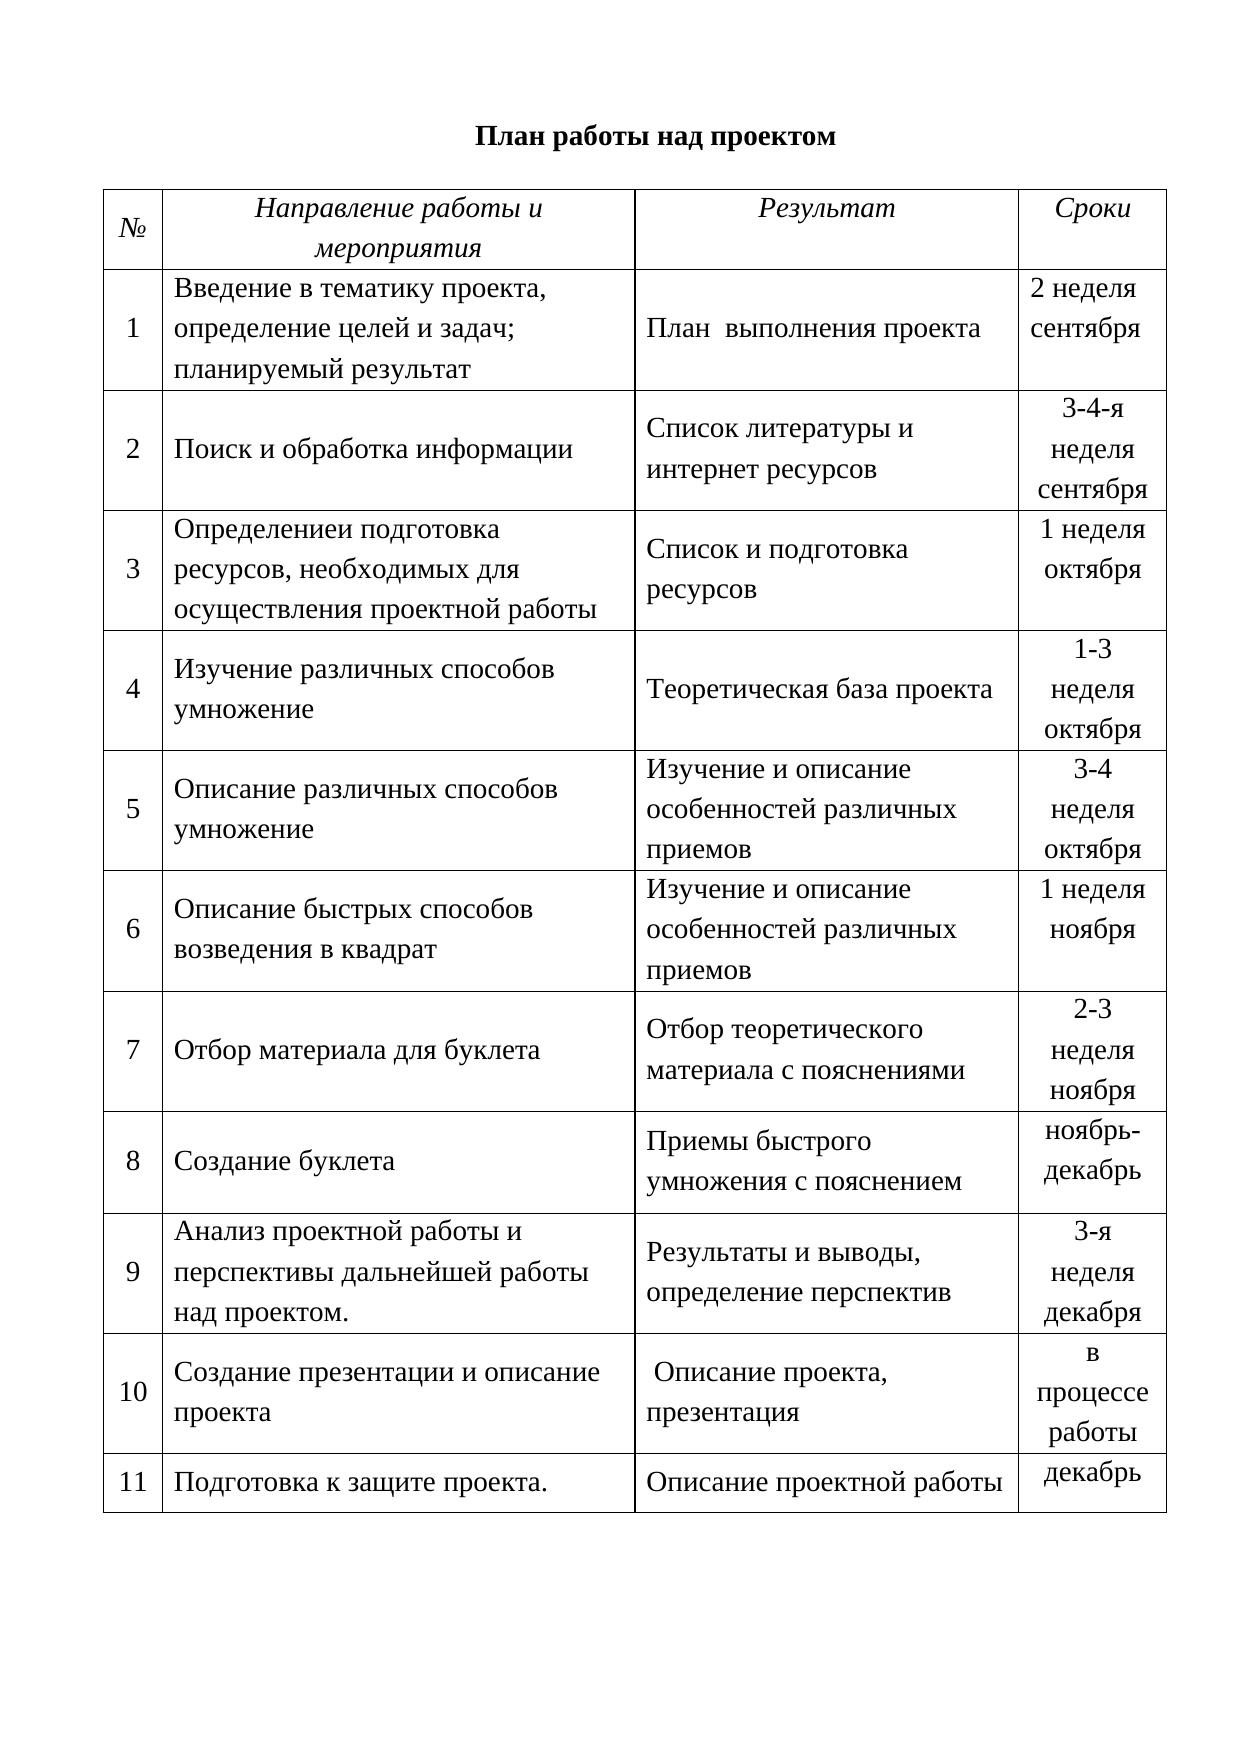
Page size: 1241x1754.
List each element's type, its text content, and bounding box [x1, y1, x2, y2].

table_cell Анализ проектной работы и перспективы дальнейшей работы над проектом. [163, 1214, 634, 1333]
table_cell Теоретическая база проекта [636, 631, 1018, 750]
table_cell 6 [104, 871, 162, 991]
table_cell 4 [104, 631, 162, 750]
table_cell 3-4-я неделя сентября [1019, 391, 1166, 510]
table_cell 3 [104, 511, 162, 630]
table_cell 3-4 неделя октября [1019, 751, 1166, 870]
table_cell 1 неделя октября [1019, 511, 1166, 630]
table_cell ноябрь-декабрь [1019, 1112, 1166, 1212]
text План работы над проектом [177, 118, 1134, 152]
table_header Направление работы и мероприятия [163, 190, 634, 269]
table_cell Описание проекта, презентация [636, 1334, 1018, 1453]
table_cell Отбор материала для буклета [163, 992, 634, 1111]
table_cell декабрь [1019, 1454, 1166, 1512]
table_cell Описание быстрых способов возведения в квадрат [163, 871, 634, 991]
table_cell 2-3 неделя ноября [1019, 992, 1166, 1111]
table_header Результат [636, 190, 1018, 269]
table_header № [104, 190, 162, 269]
table_cell План выполнения проекта [636, 270, 1018, 389]
table_cell Создание буклета [163, 1112, 634, 1212]
table_cell 2 неделя сентября [1019, 270, 1166, 389]
table_cell в процессе работы [1019, 1334, 1166, 1453]
table_cell 1 [104, 270, 162, 389]
table_cell Приемы быстрого умножения с пояснением [636, 1112, 1018, 1212]
table_cell Изучение различных способов умножение [163, 631, 634, 750]
table_cell Введение в тематику проекта, определение целей и задач; планируемый результат [163, 270, 634, 389]
table_cell 7 [104, 992, 162, 1111]
table_cell 3-я неделя декабря [1019, 1214, 1166, 1333]
table_cell Определениеи подготовка ресурсов, необходимых для осуществления проектной работы [163, 511, 634, 630]
table_cell 9 [104, 1214, 162, 1333]
table_cell 2 [104, 391, 162, 510]
table_cell Описание проектной работы [636, 1454, 1018, 1512]
table_cell Список литературы и интернет ресурсов [636, 391, 1018, 510]
table_cell 11 [104, 1454, 162, 1512]
table_cell 10 [104, 1334, 162, 1453]
table_cell Изучение и описание особенностей различных приемов [636, 871, 1018, 991]
table_cell Результаты и выводы, определение перспектив [636, 1214, 1018, 1333]
table_cell Изучение и описание особенностей различных приемов [636, 751, 1018, 870]
table_cell Поиск и обработка информации [163, 391, 634, 510]
table_cell Отбор теоретического материала с пояснениями [636, 992, 1018, 1111]
table_cell Список и подготовка ресурсов [636, 511, 1018, 630]
table_cell 8 [104, 1112, 162, 1212]
table_header Сроки [1019, 190, 1166, 269]
table_cell 5 [104, 751, 162, 870]
table_cell 1-3 неделя октября [1019, 631, 1166, 750]
table_cell Описание различных способов умножение [163, 751, 634, 870]
table_cell Создание презентации и описание проекта [163, 1334, 634, 1453]
table_cell 1 неделя ноября [1019, 871, 1166, 991]
table_cell Подготовка к защите проекта. [163, 1454, 634, 1512]
